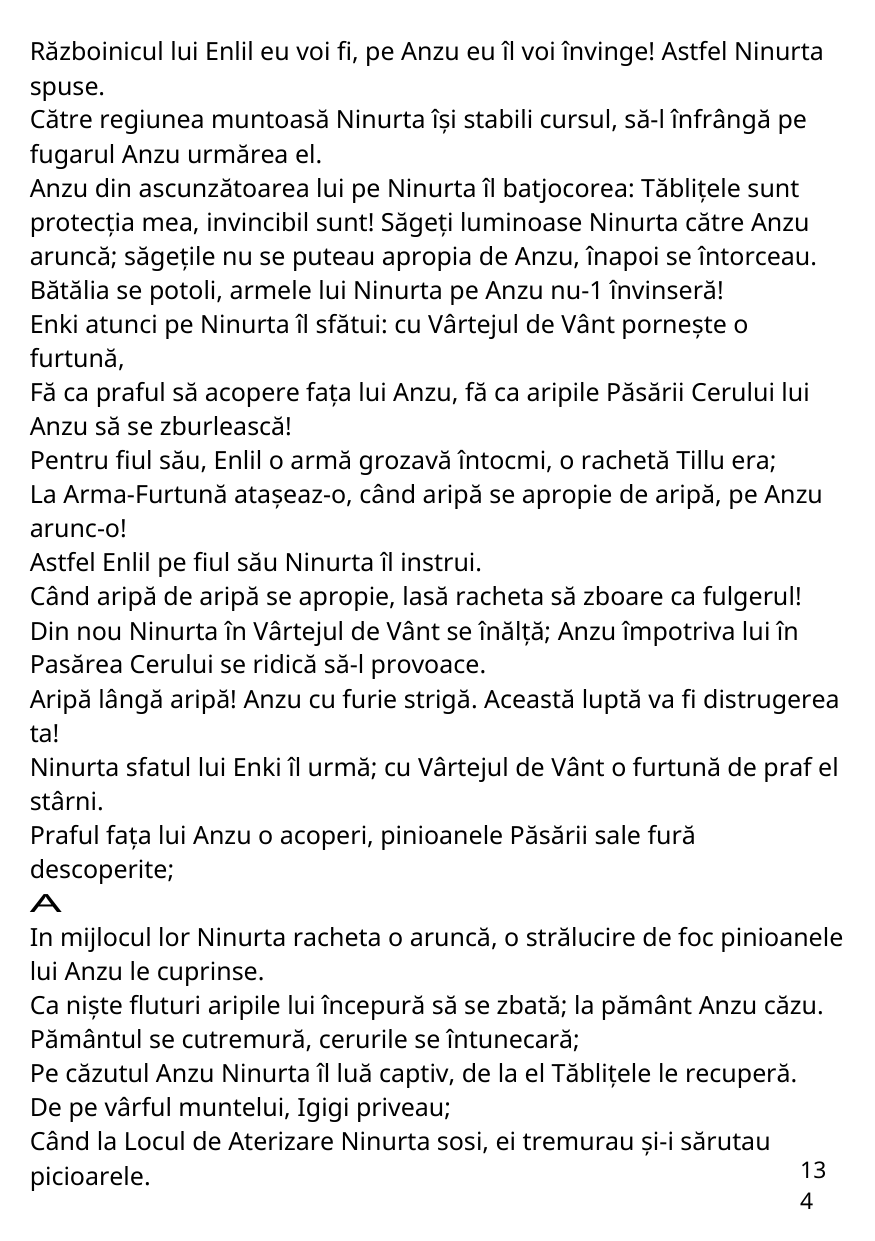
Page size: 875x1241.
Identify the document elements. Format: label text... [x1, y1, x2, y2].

text Ca nişte fluturi aripile lui începură să se zbată; la pământ Anzu căzu. [29, 988, 844, 1022]
text Pe căzutul Anzu Ninurta îl luă captiv, de la el Tăbliţele le recuperă. [29, 1056, 844, 1090]
text Anzu din ascunzătoarea lui pe Ninurta îl batjocorea: Tăbliţele sunt protecţia mea, invincibil sunt! Săgeţi luminoase Ninurta către Anzu aruncă; săgeţile nu se puteau apropia de Anzu, înapoi se întorceau. [29, 170, 844, 272]
text De pe vârful muntelui, Igigi priveau; [29, 1090, 844, 1124]
text Aripă lângă aripă! Anzu cu furie strigă. Această luptă va fi distrugerea ta! [29, 681, 844, 749]
text Către regiunea muntoasă Ninurta îşi stabili cursul, să-l înfrângă pe fugarul Anzu urmărea el. [29, 102, 844, 170]
text Războinicul lui Enlil eu voi fi, pe Anzu eu îl voi învinge! Astfel Ninurta spuse. [29, 34, 844, 102]
text La Arma-Furtună ataşeaz-o, când aripă se apropie de aripă, pe Anzu arunc-o! [29, 477, 844, 545]
text Enki atunci pe Ninurta îl sfătui: cu Vârtejul de Vânt porneşte o furtună, [29, 307, 844, 375]
text Fă ca praful să acopere faţa lui Anzu, fă ca aripile Păsării Cerului lui Anzu să se zburlească! [29, 375, 844, 443]
text Pentru fiul său, Enlil o armă grozavă întocmi, o rachetă Tillu era; [29, 443, 844, 477]
text Bătălia se potoli, armele lui Ninurta pe Anzu nu-1 învinseră! [29, 272, 844, 307]
text Pământul se cutremură, cerurile se întunecară; [29, 1022, 844, 1056]
text Când la Locul de Aterizare Ninurta sosi, ei tremurau şi-i sărutau picioarele. [29, 1124, 844, 1192]
text Când aripă de aripă se apropie, lasă racheta să zboare ca fulgerul! [29, 579, 844, 613]
text Ninurta sfatul lui Enki îl urmă; cu Vârtejul de Vânt o furtună de praf el stârni. [29, 749, 844, 817]
text A [29, 886, 844, 920]
text Din nou Ninurta în Vârtejul de Vânt se înălţă; Anzu împotriva lui în Pasărea Cerului se ridică să-l provoace. [29, 613, 844, 681]
text Astfel Enlil pe fiul său Ninurta îl instrui. [29, 545, 844, 579]
text In mijlocul lor Ninurta racheta o aruncă, o strălucire de foc pinioanele lui Anzu le cuprinse. [29, 920, 844, 988]
text Praful faţa lui Anzu o acoperi, pinioanele Păsării sale fură descoperite; [29, 817, 844, 886]
